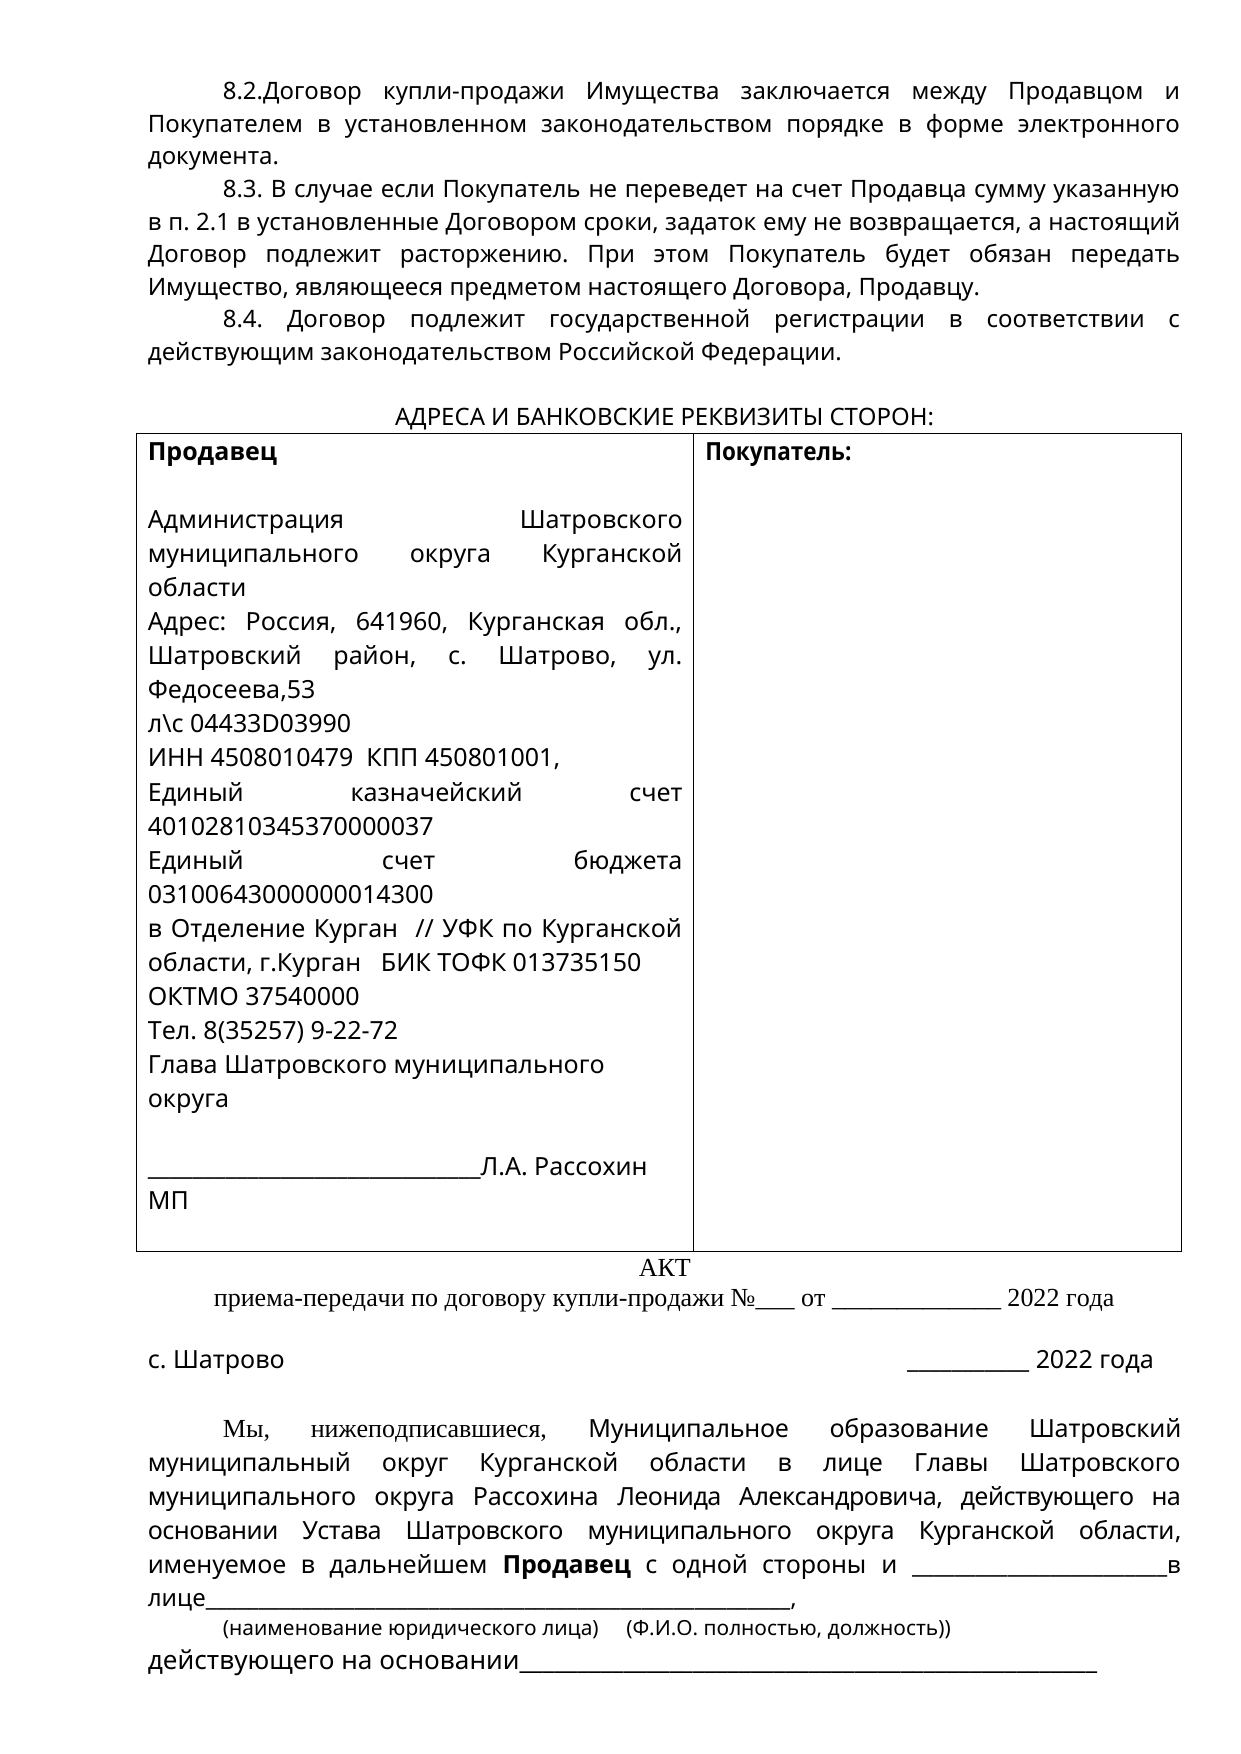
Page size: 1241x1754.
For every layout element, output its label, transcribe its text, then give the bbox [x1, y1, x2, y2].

table_header Покупатель: [694, 434, 1181, 1251]
text Мы, нижеподписавшиеся, Муниципальное образование Шатровский муниципальный округ Курганской области в лице Главы Шатровского муниципального округа Рассохина Леонида Александровича, действующего на основании Устава Шатровского муниципального округа Курганской области, именуемое в дальнейшем Продавец с одной стороны и ________________________в лице_______________________________________________________, [148, 1410, 1181, 1613]
text приема-передачи по договору купли-продажи №___ от _____________ 2022 года [148, 1282, 1181, 1312]
text АКТ [148, 1252, 1181, 1282]
text АДРЕСА И БАНКОВСКИЕ РЕКВИЗИТЫ СТОРОН: [148, 400, 1181, 432]
text с. Шатрово ___________ 2022 года [148, 1342, 1181, 1376]
text действующего на основании__________________________________________________ [148, 1642, 1181, 1677]
text 8.4. Договор подлежит государственной регистрации в соответствии с действующим законодательством Российской Федерации. [148, 302, 1181, 367]
table_header Продавец Администрация Шатровского муниципального округа Курганской области Адрес: Россия, 641960, Курганская обл., Шатровский район, с. Шатрово, ул. Федосеева,53 л\с 04433D03990 ИНН 4508010479 КПП 450801001, Единый казначейский счет 40102810345370000037 Единый счет бюджета 03100643000000014300 в Отделение Курган // УФК по Курганской области, г.Курган БИК ТОФК 013735150 ОКТМО 37540000 Тел. 8(35257) 9-22-72 Глава Шатровского муниципального округа ______________________________Л.А. Рассохин МП [137, 434, 693, 1251]
text 8.2.Договор купли-продажи Имущества заключается между Продавцом и Покупателем в установленном законодательством порядке в форме электронного документа. [148, 74, 1181, 172]
text (наименование юридического лица) (Ф.И.О. полностью, должность)) [148, 1613, 1181, 1642]
text 8.3. В случае если Покупатель не переведет на счет Продавца сумму указанную в п. 2.1 в установленные Договором сроки, задаток ему не возвращается, а настоящий Договор подлежит расторжению. При этом Покупатель будет обязан передать Имущество, являющееся предметом настоящего Договора, Продавцу. [148, 172, 1181, 302]
